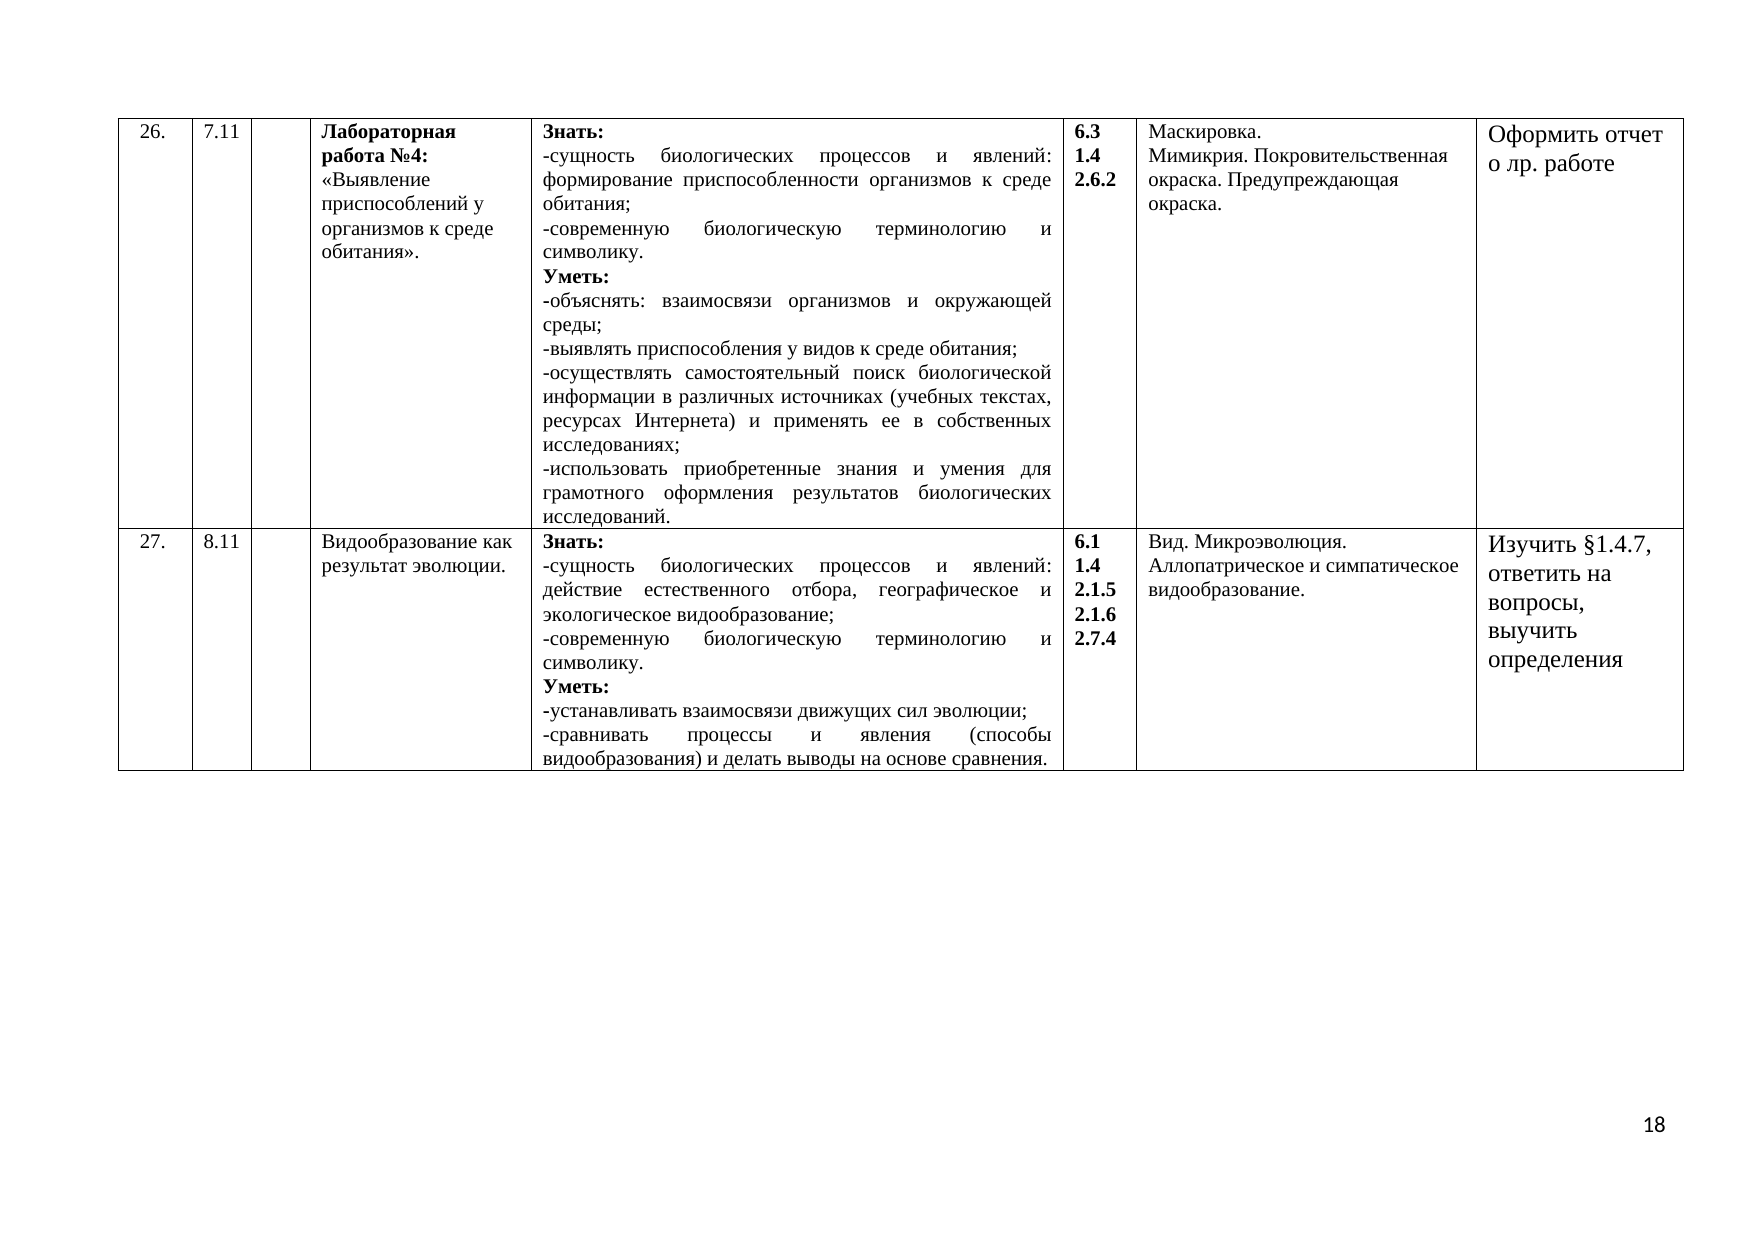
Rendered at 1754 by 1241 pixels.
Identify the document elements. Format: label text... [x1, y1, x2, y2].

table_cell Вид. Микроэволюция. Аллопатрическое и симпатическое видообразование. [1137, 529, 1476, 770]
table_cell [252, 119, 310, 528]
table_cell [119, 119, 192, 528]
table_cell Оформить отчет о лр. работе [1477, 119, 1683, 528]
table_cell 8.11 [193, 529, 251, 770]
table_cell Изучить §1.4.7, ответить на вопросы, выучить определения [1477, 529, 1683, 770]
table_cell Видообразование как результат эволюции. [311, 529, 531, 770]
table_cell Знать: -сущность биологических процессов и явлений: формирование приспособленности организмов к среде обитания; -современную биологическую терминологию и символику. Уметь: -объяснять: взаимосвязи организмов и окружающей среды; -выявлять приспособления у видов к среде обитания; -осуществлять самостоятельный поиск биологической информации в различных источниках (учебных текстах, ресурсах Интернета) и применять ее в собственных исследованиях; -использовать приобретенные знания и умения для грамотного оформления результатов биологических исследований. [532, 119, 1063, 528]
table_cell [119, 529, 192, 770]
table_cell [252, 529, 310, 770]
table_cell Лабораторная работа №4: «Выявление приспособлений у организмов к среде обитания». [311, 119, 531, 528]
table_cell 7.11 [193, 119, 251, 528]
table_cell 6.1 1.4 2.1.5 2.1.6 2.7.4 [1064, 529, 1136, 770]
table_cell 6.3 1.4 2.6.2 [1064, 119, 1136, 528]
table_cell Маскировка. Мимикрия. Покровительственная окраска. Предупреждающая окраска. [1137, 119, 1476, 528]
table_cell Знать: -сущность биологических процессов и явлений: действие естественного отбора, географическое и экологическое видообразование; -современную биологическую терминологию и символику. Уметь: -устанавливать взаимосвязи движущих сил эволюции; -сравнивать процессы и явления (способы видообразования) и делать выводы на основе сравнения. [532, 529, 1063, 770]
